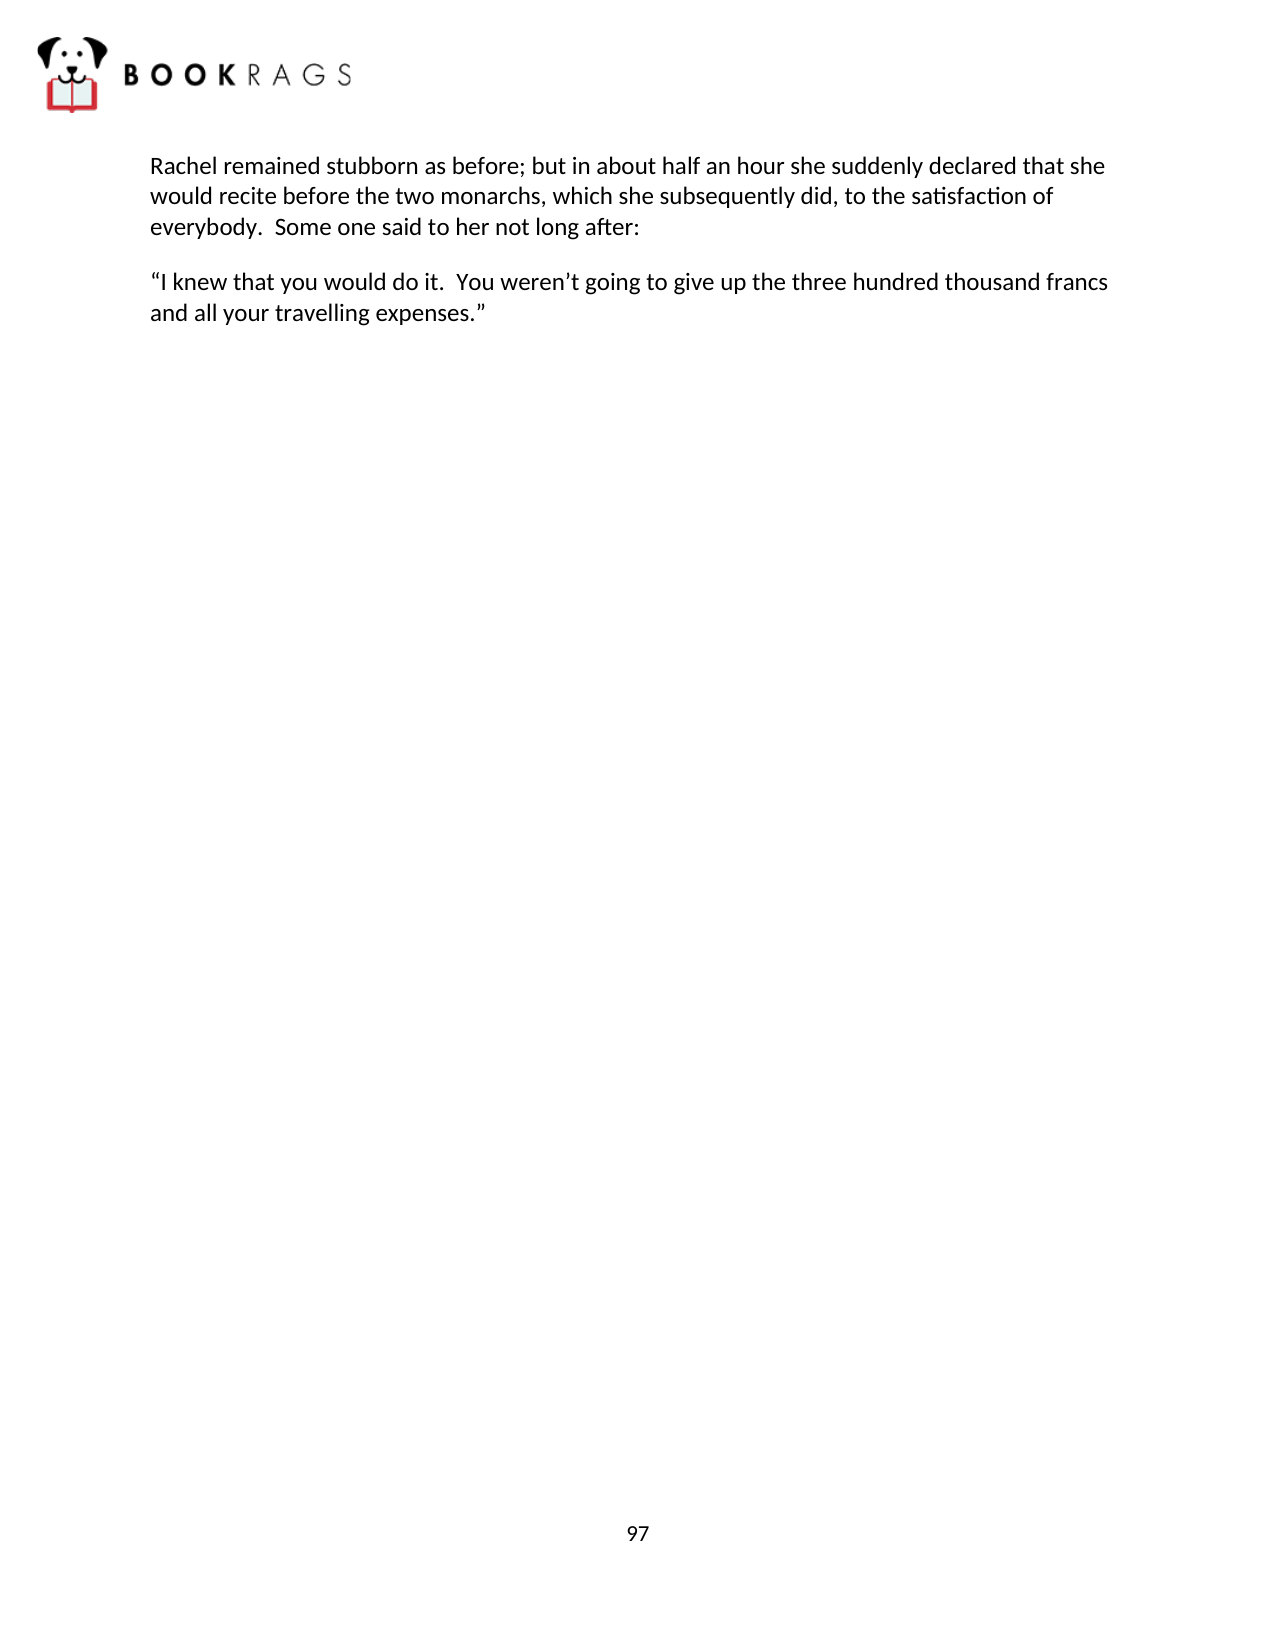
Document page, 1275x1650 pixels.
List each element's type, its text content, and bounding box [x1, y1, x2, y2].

picture [37, 37, 351, 113]
text Rachel remained stubborn as before; but in about half an hour she suddenly declared that she would recite before the two monarchs, which she subsequently did, to the satisfaction of everybody. Some one said to her not long after: [150, 150, 1125, 242]
text “I knew that you would do it. You weren’t going to give up the three hundred thousand francs and all your travelling expenses.” [150, 267, 1125, 328]
